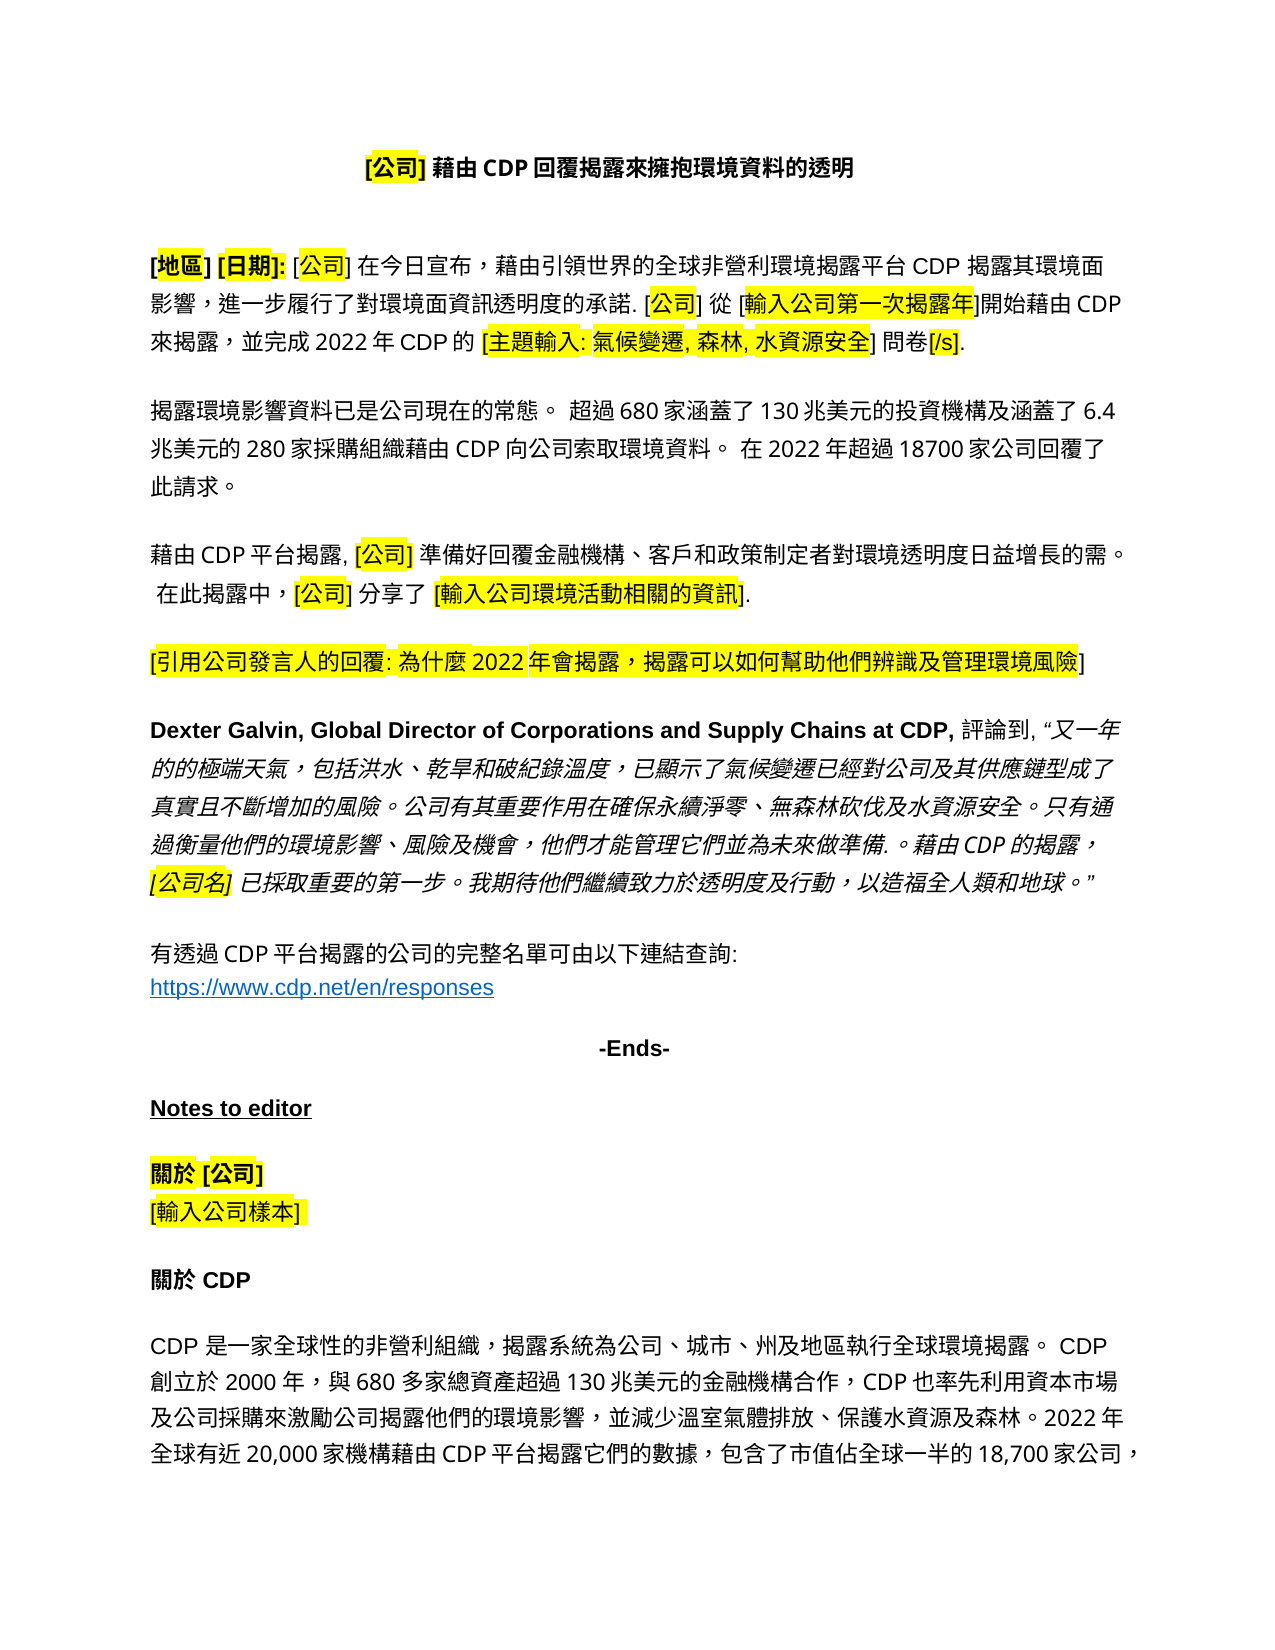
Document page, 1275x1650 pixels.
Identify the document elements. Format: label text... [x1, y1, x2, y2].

text Notes to editor [150, 1095, 1125, 1122]
text [地區] [日期]: [公司] 在今日宣布，藉由引領世界的全球非營利環境揭露平台CDP 揭露其環境面影響，進一步履行了對環境面資訊透明度的承諾. [公司] 從 [輸入公司第一次揭露年]開始藉由CDP來揭露，並完成2022年CDP的 [主題輸入: 氣候變遷, 森林, 水資源安全] 問卷[/s]. [150, 248, 1125, 357]
text [輸入公司樣本] [294, 1194, 1125, 1227]
text Dexter Galvin, Global Director of Corporations and Supply Chains at CDP, 評論到, “又一年的的極端天氣，包括洪水、乾旱和破紀錄溫度，已顯示了氣候變遷已經對公司及其供應鏈型成了真實且不斷增加的風險。公司有其重要作用在確保永續淨零、無森林砍伐及水資源安全。只有通過衡量他們的環境影響、風險及機會，他們才能管理它們並為未來做準備.。藉由CDP的揭露， [公司名] 已採取重要的第一步。我期待他們繼續致力於透明度及行動，以造福全人類和地球。” [150, 712, 1125, 898]
text 揭露環境影響資料已是公司現在的常態。 超過680家涵蓋了130兆美元的投資機構及涵蓋了6.4兆美元的280家採購組織藉由CDP向公司索取環境資料。 在2022年超過18700家公司回覆了此請求。 [150, 392, 1125, 502]
text -Ends- [150, 1035, 1125, 1061]
text https://www.cdp.net/en/responses [150, 974, 1125, 1001]
text 藉由CDP平台揭露, [公司] 準備好回覆金融機構、客戶和政策制定者對環境透明度日益增長的需。 在此揭露中，[公司] 分享了 [輸入公司環境活動相關的資訊]. [150, 537, 1125, 609]
text [公司] 藉由CDP回覆揭露來擁抱環境資料的透明 [162, 150, 1075, 213]
text 關於 [公司] [256, 1156, 1125, 1189]
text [150, 1262, 1125, 1469]
text 有透過CDP平台揭露的公司的完整名單可由以下連結查詢: [150, 903, 1125, 969]
